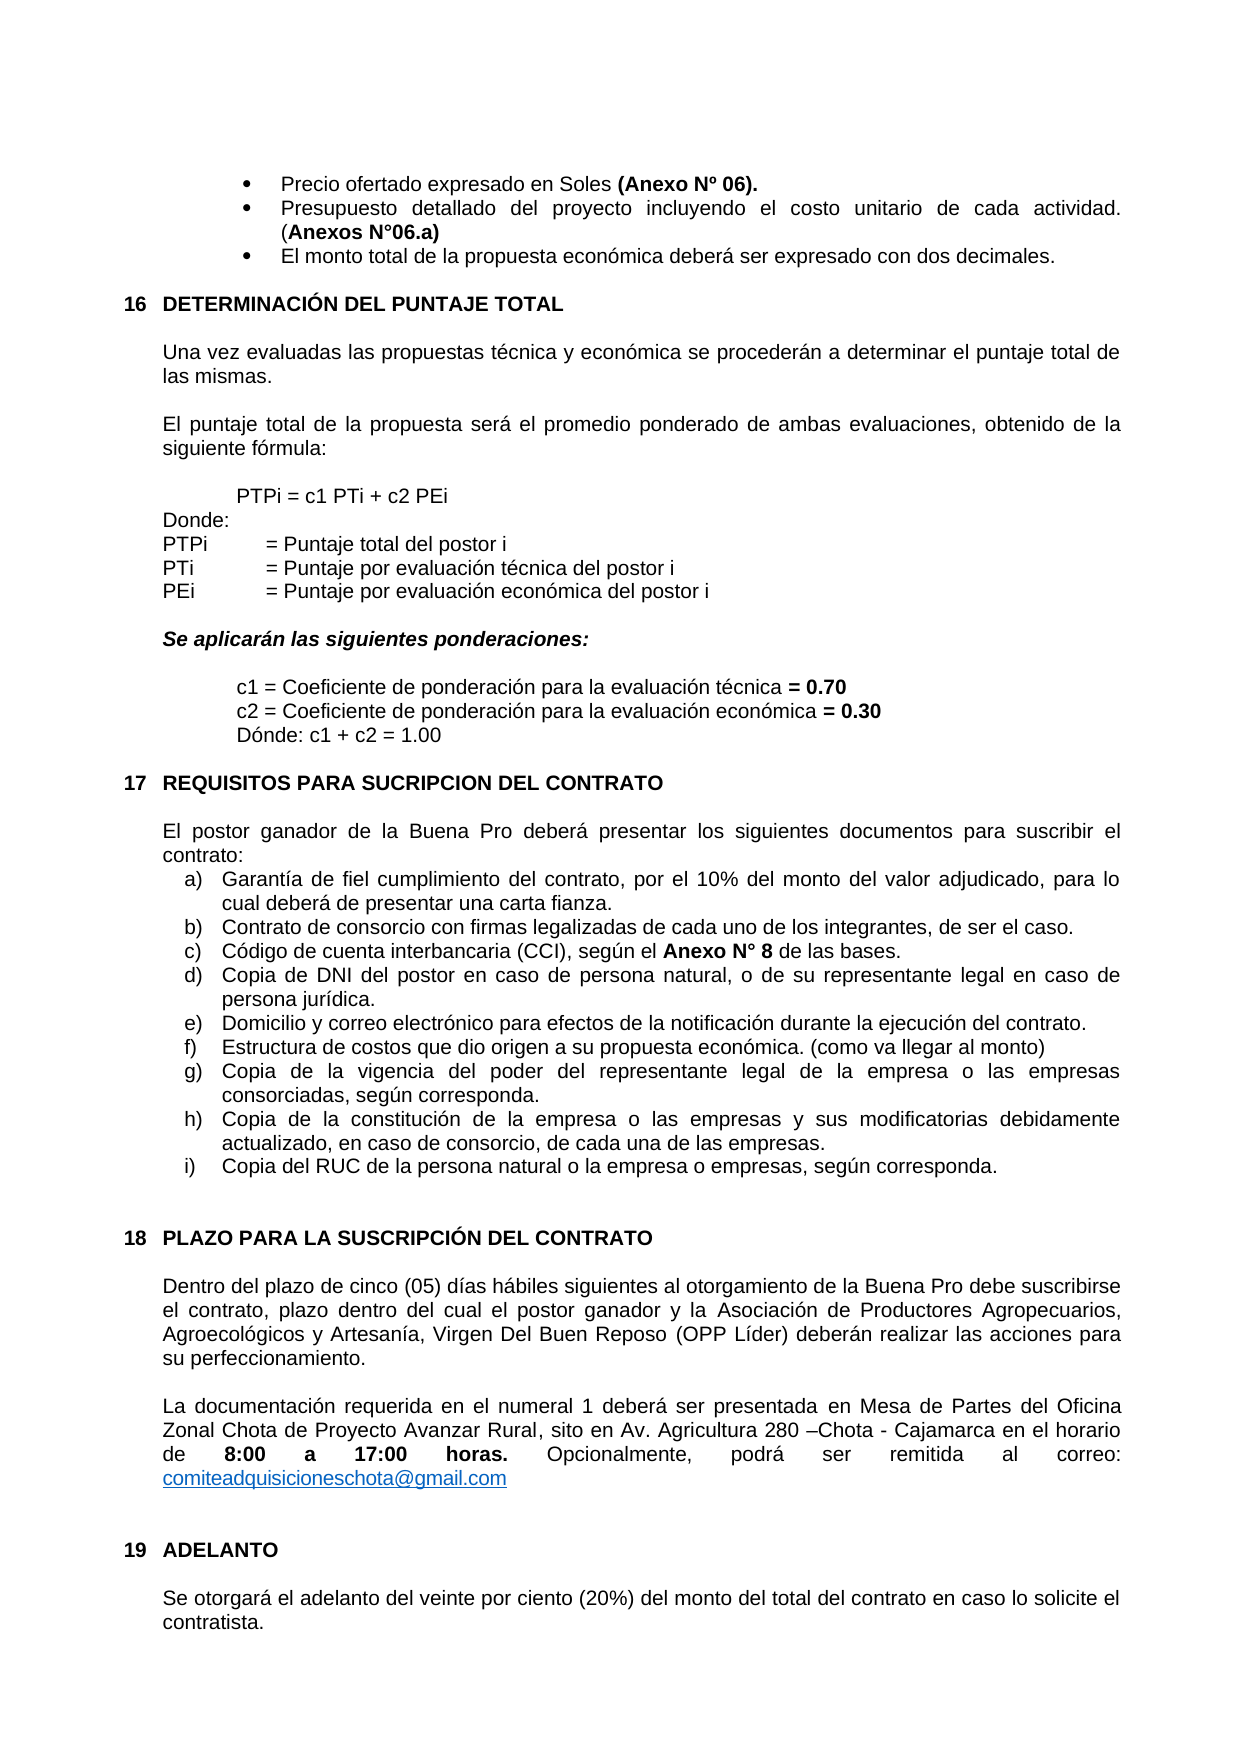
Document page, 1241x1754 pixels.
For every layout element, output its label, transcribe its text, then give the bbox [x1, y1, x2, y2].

text Se aplicarán las siguientes ponderaciones: [162, 627, 1122, 651]
subtitle REQUISITOS PARA SUCRIPCION DEL CONTRATO [123, 771, 1122, 795]
list Código de cuenta interbancaria (CCI), según el Anexo N° 8 de las bases. [184, 939, 1122, 963]
text Una vez evaluadas las propuestas técnica y económica se procederán a determinar el puntaje total de las mismas. [162, 340, 1122, 388]
text PTPi = c1 PTi + c2 PEi [162, 483, 1122, 507]
text c2 = Coeficiente de ponderación para la evaluación económica = 0.30 [162, 699, 1122, 723]
text PTPi = Puntaje total del postor i [162, 531, 1122, 555]
subtitle ADELANTO [123, 1538, 1122, 1562]
list Garantía de fiel cumplimiento del contrato, por el 10% del monto del valor adjudicado, para lo cual deberá de presentar una carta fianza. [184, 867, 1122, 915]
text PTi = Puntaje por evaluación técnica del postor i [162, 555, 1122, 579]
text Donde: [162, 507, 1122, 531]
text El postor ganador de la Buena Pro deberá presentar los siguientes documentos para suscribir el contrato: [162, 819, 1122, 867]
list Contrato de consorcio con firmas legalizadas de cada uno de los integrantes, de ser el caso. [184, 915, 1122, 939]
list Presupuesto detallado del proyecto incluyendo el costo unitario de cada actividad. (Anexos N°06.a) [243, 196, 1122, 244]
list Copia de la constitución de la empresa o las empresas y sus modificatorias debidamente actualizado, en caso de consorcio, de cada una de las empresas. [184, 1106, 1122, 1154]
text PEi = Puntaje por evaluación económica del postor i [162, 579, 1122, 603]
list Copia del RUC de la persona natural o la empresa o empresas, según corresponda. [184, 1154, 1122, 1178]
text El puntaje total de la propuesta será el promedio ponderado de ambas evaluaciones, obtenido de la siguiente fórmula: [162, 412, 1122, 459]
list Domicilio y correo electrónico para efectos de la notificación durante la ejecución del contrato. [184, 1011, 1122, 1034]
list Estructura de costos que dio origen a su propuesta económica. (como va llegar al monto) [184, 1034, 1122, 1058]
list Precio ofertado expresado en Soles (Anexo Nº 06). [243, 172, 1122, 196]
list Copia de la vigencia del poder del representante legal de la empresa o las empresas consorciadas, según corresponda. [184, 1058, 1122, 1106]
list El monto total de la propuesta económica deberá ser expresado con dos decimales. [243, 244, 1122, 268]
text c1 = Coeficiente de ponderación para la evaluación técnica = 0.70 [162, 675, 1122, 699]
text Dentro del plazo de cinco (05) días hábiles siguientes al otorgamiento de la Buena Pro debe suscribirse el contrato, plazo dentro del cual el postor ganador y la Asociación de Productores Agropecuarios, Agroecológicos y Artesanía, Virgen Del Buen Reposo (OPP Líder) deberán realizar las acciones para su perfeccionamiento. [162, 1274, 1122, 1370]
text Dónde: c1 + c2 = 1.00 [162, 723, 1122, 747]
subtitle DETERMINACIÓN DEL PUNTAJE TOTAL [123, 292, 1122, 316]
list Copia de DNI del postor en caso de persona natural, o de su representante legal en caso de persona jurídica. [184, 963, 1122, 1011]
text Se otorgará el adelanto del veinte por ciento (20%) del monto del total del contrato en caso lo solicite el contratista. [162, 1586, 1122, 1633]
subtitle PLAZO PARA LA SUSCRIPCIÓN DEL CONTRATO [123, 1226, 1122, 1250]
text La documentación requerida en el numeral 1 deberá ser presentada en Mesa de Partes del Oficina Zonal Chota de Proyecto Avanzar Rural, sito en Av. Agricultura 280 –Chota - Cajamarca en el horario de 8:00 a 17:00 horas. Opcionalmente, podrá ser remitida al correo: comiteadquisicioneschota@gmail.com [162, 1394, 1122, 1490]
